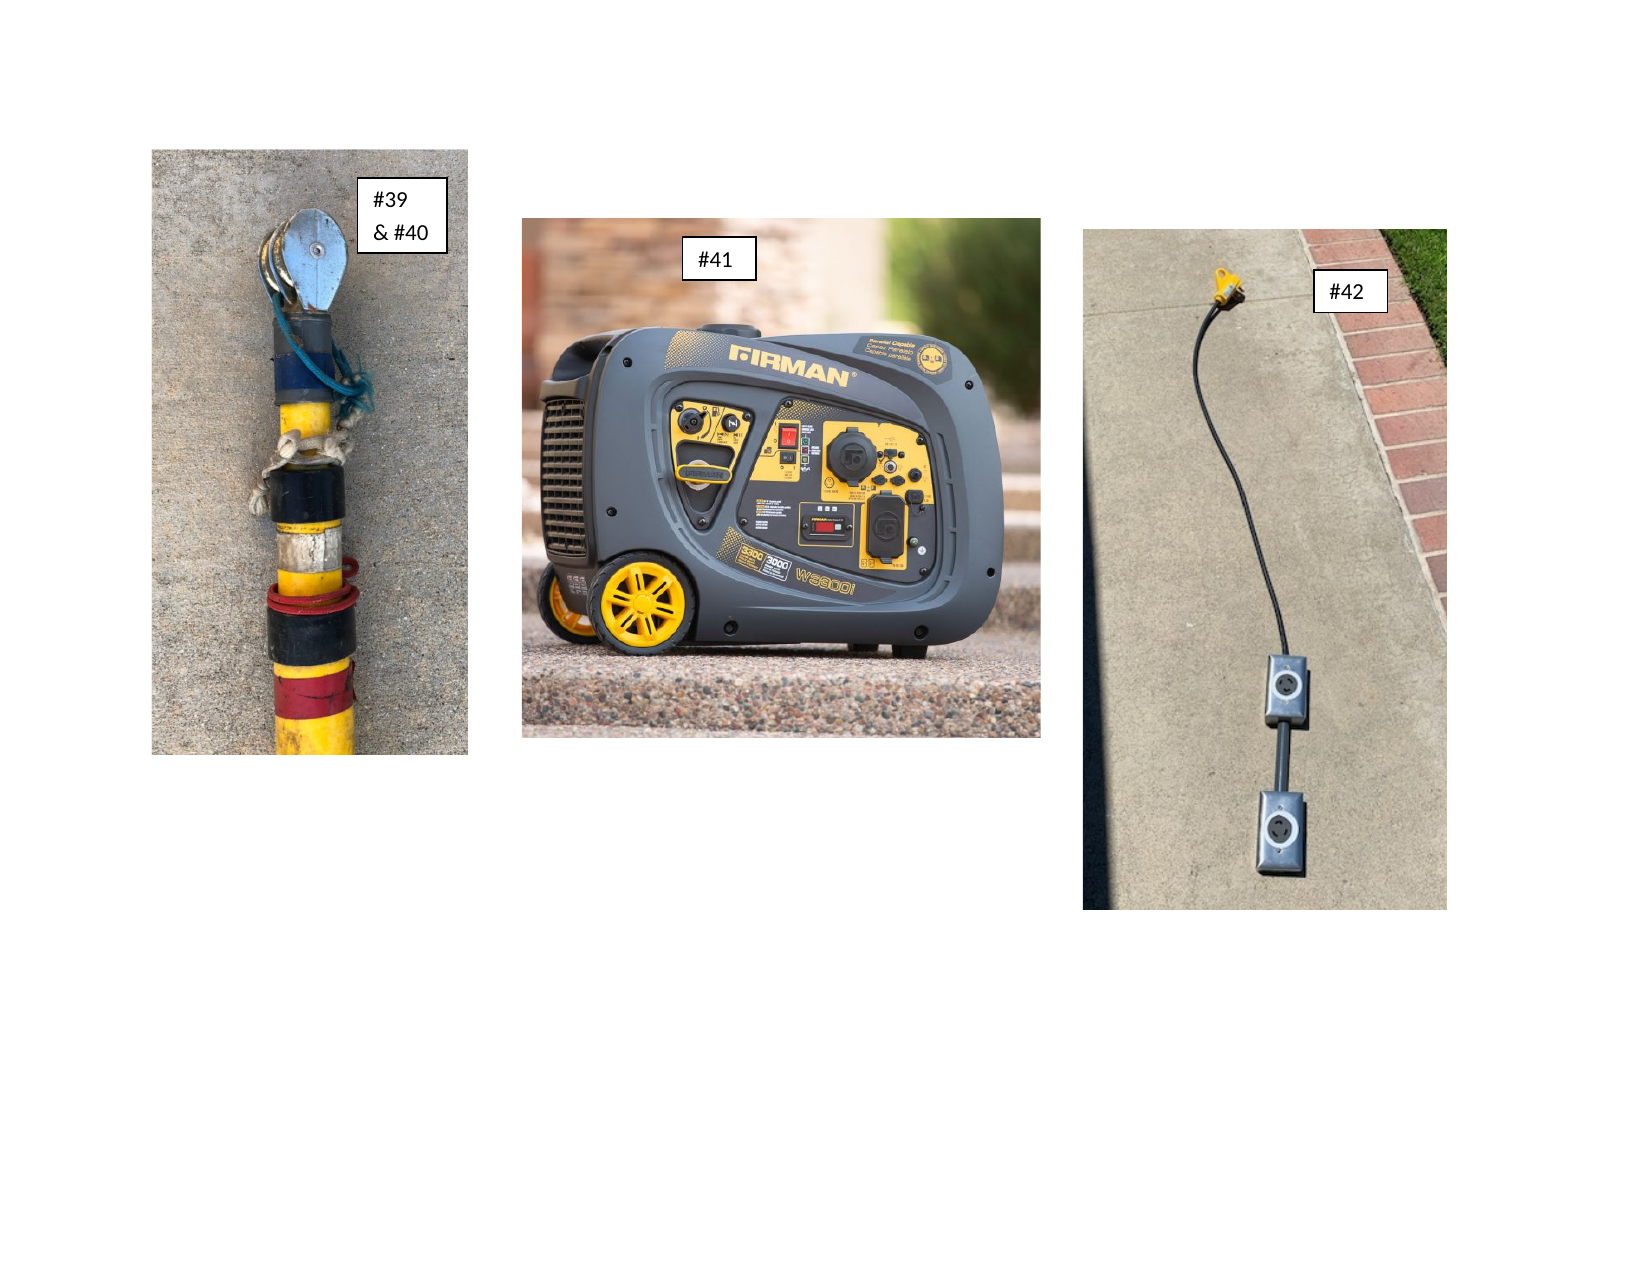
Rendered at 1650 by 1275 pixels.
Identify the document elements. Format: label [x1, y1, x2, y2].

picture [152, 150, 468, 755]
picture [521, 218, 1041, 738]
picture [1082, 229, 1447, 910]
